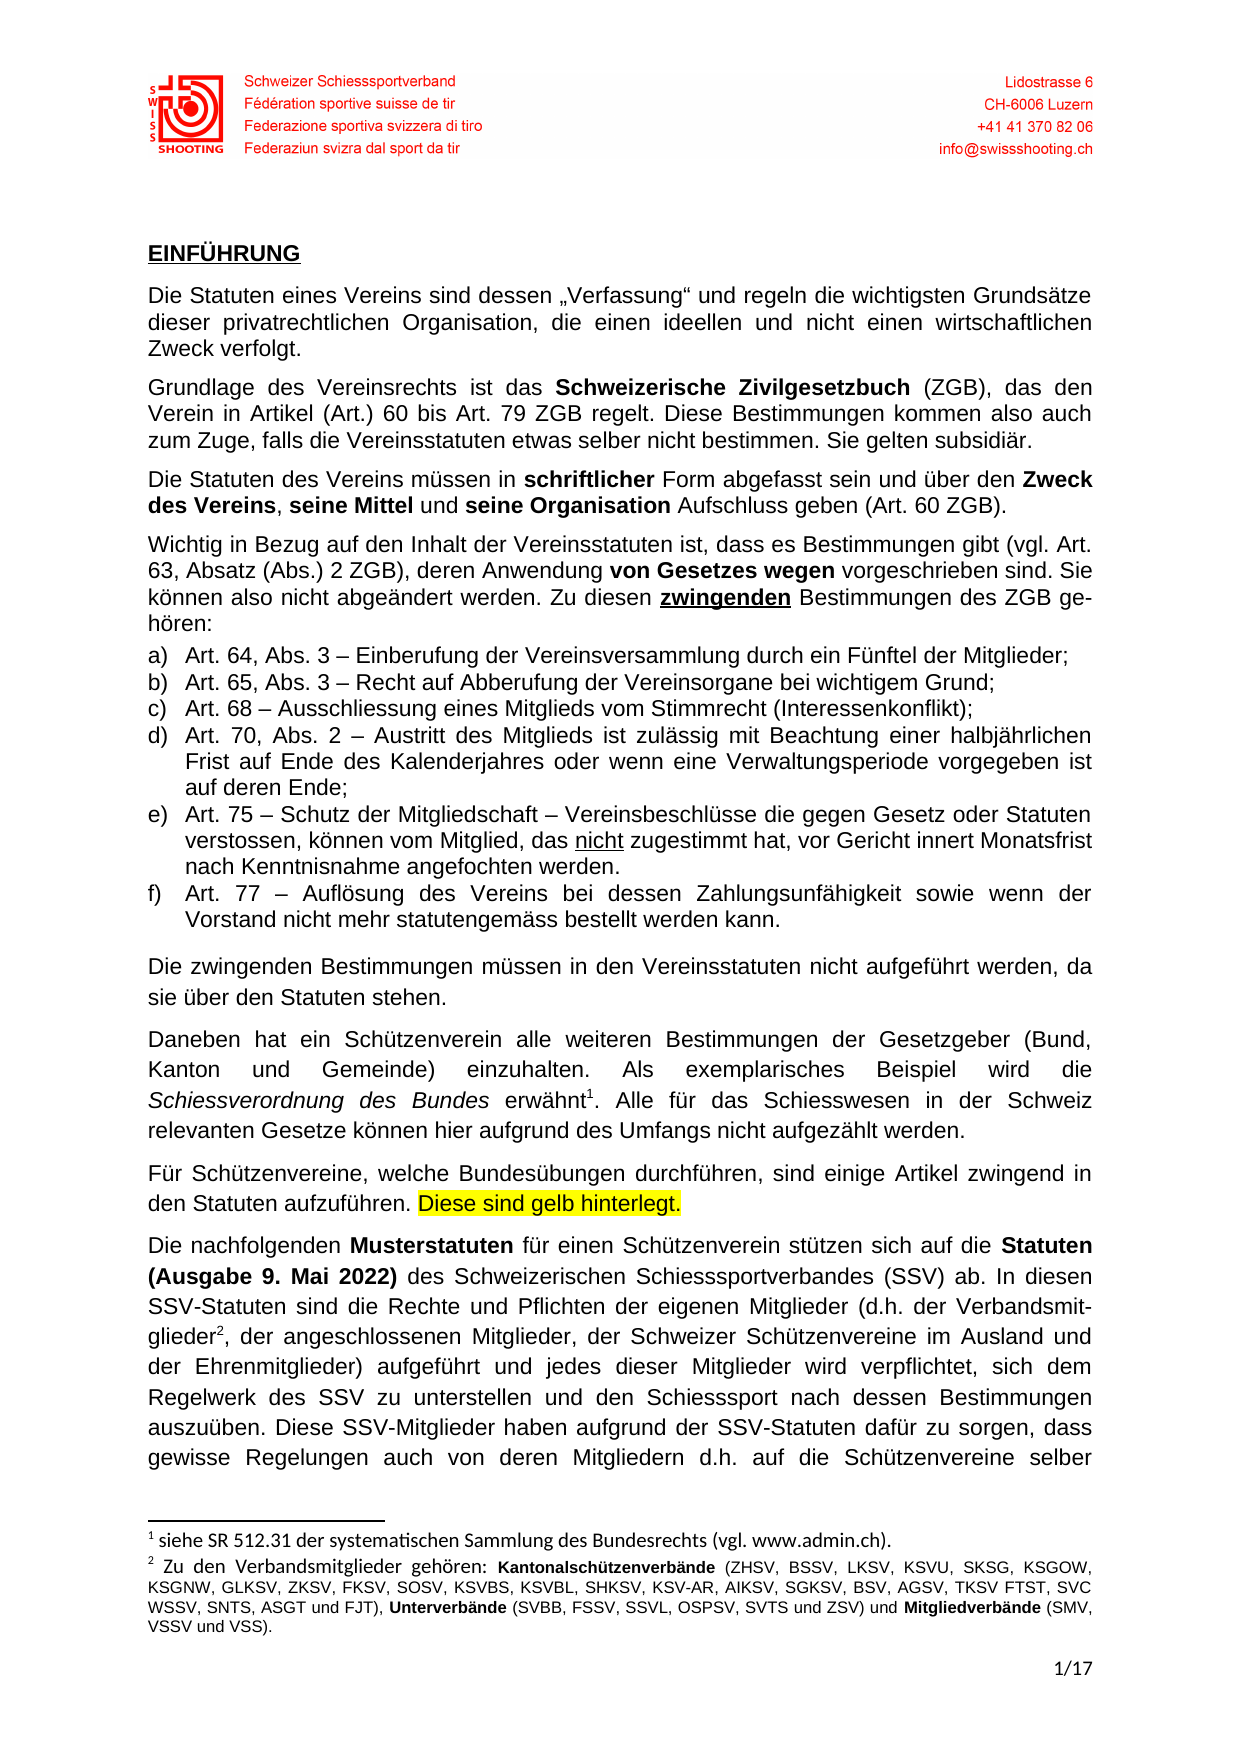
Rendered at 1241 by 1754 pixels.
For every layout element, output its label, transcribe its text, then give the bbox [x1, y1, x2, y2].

text Wichtig in Bezug auf den Inhalt der Vereinsstatuten ist, dass es Bestimmungen gibt (vgl. Art. 63, Absatz (Abs.) 2 ZGB), deren Anwendung von Gesetzes wegen vorgeschrieben sind. Sie können also nicht abgeändert werden. Zu diesen zwingenden Bestimmungen des ZGB ge-hören: [148, 531, 1093, 636]
text EINFÜHRUNG [148, 240, 1093, 266]
list Art. 75 – Schutz der Mitgliedschaft – Vereinsbeschlüsse die gegen Gesetz oder Statuten verstossen, können vom Mitglied, das nicht zugestimmt hat, vor Gericht innert Monatsfrist nach Kenntnisnahme angefochten werden. [148, 801, 1093, 880]
text Die Statuten eines Vereins sind dessen „Verfassung“ und regeln die wichtigsten Grundsätze dieser privatrechtlichen Organisation, die einen ideellen und nicht einen wirtschaftlichen Zweck verfolgt. [148, 282, 1093, 362]
text Die Statuten des Vereins müssen in schriftlicher Form abgefasst sein und über den Zweck des Vereins, seine Mittel und seine Organisation Aufschluss geben (Art. 60 ZGB). [148, 466, 1093, 518]
list Art. 65, Abs. 3 – Recht auf Abberufung der Vereinsorgane bei wichtigem Grund; [148, 669, 1093, 695]
list Art. 64, Abs. 3 – Einberufung der Vereinsversammlung durch ein Fünftel der Mitglieder; [148, 642, 1093, 669]
text Die zwingenden Bestimmungen müssen in den Vereinsstatuten nicht aufgeführt werden, da sie über den Statuten stehen. [148, 953, 1093, 1010]
text Für Schützenvereine, welche Bundesübungen durchführen, sind einige Artikel zwingend in den Statuten aufzuführen. Diese sind gelb hinterlegt. [148, 1159, 1093, 1216]
list Art. 77 – Auflösung des Vereins bei dessen Zahlungsunfähigkeit sowie wenn der Vorstand nicht mehr statutengemäss bestellt werden kann. [148, 880, 1093, 932]
list Art. 68 – Ausschliessung eines Mitglieds vom Stimmrecht (Interessenkonflikt); [148, 695, 1093, 722]
picture [147, 73, 1093, 159]
text Daneben hat ein Schützenverein alle weiteren Bestimmungen der Gesetzgeber (Bund, Kanton und Gemeinde) einzuhalten. Als exemplarisches Beispiel wird die Schiessverordnung des Bundes erwähnt. Alle für das Schiesswesen in der Schweiz relevanten Gesetze können hier aufgrund des Umfangs nicht aufgezählt werden. [148, 1026, 1093, 1143]
list Art. 70, Abs. 2 – Austritt des Mitglieds ist zulässig mit Beachtung einer halbjährlichen Frist auf Ende des Kalenderjahres oder wenn eine Verwaltungsperiode vorgegeben ist auf deren Ende; [148, 722, 1093, 801]
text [148, 1232, 1093, 1470]
text Grundlage des Vereinsrechts ist das Schweizerische Zivilgesetzbuch (ZGB), das den Verein in Artikel (Art.) 60 bis Art. 79 ZGB regelt. Diese Bestimmungen kommen also auch zum Zuge, falls die Vereinsstatuten etwas selber nicht bestimmen. Sie gelten subsidiär. [148, 374, 1093, 453]
